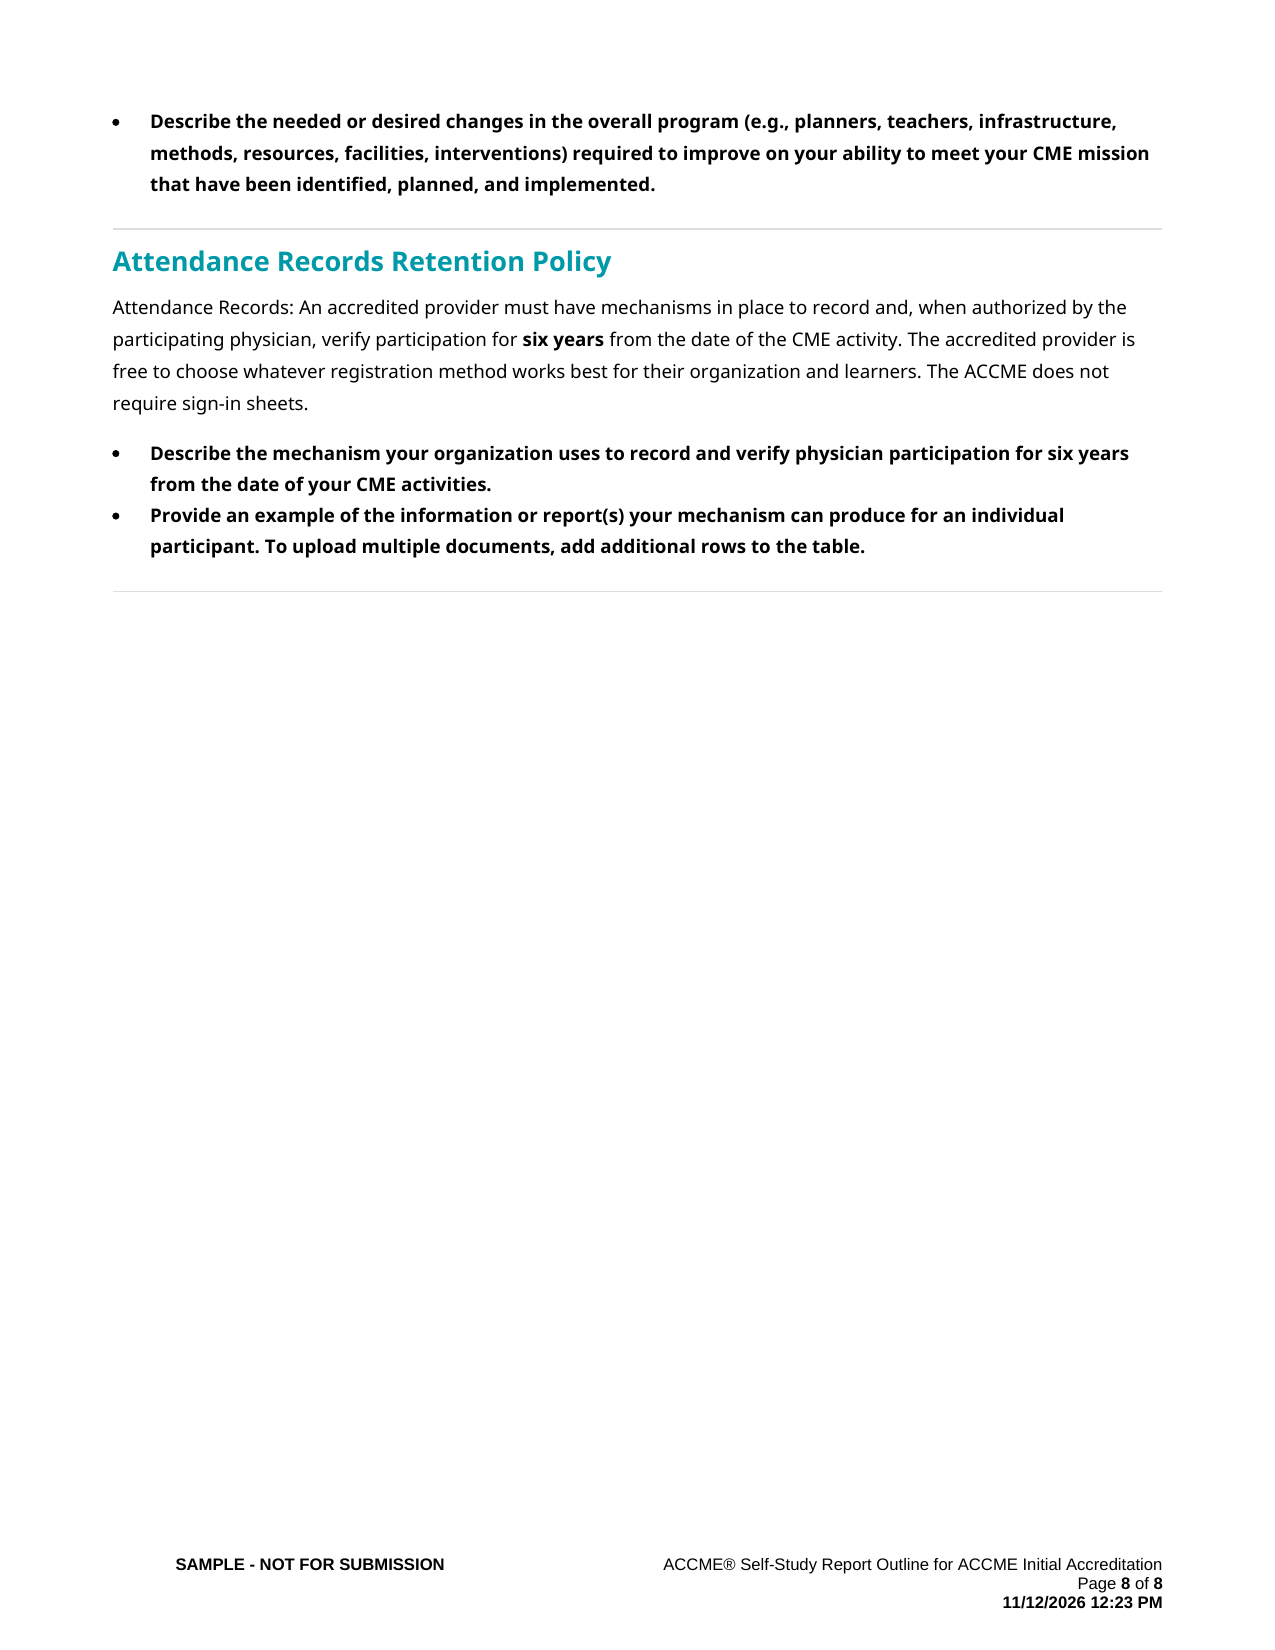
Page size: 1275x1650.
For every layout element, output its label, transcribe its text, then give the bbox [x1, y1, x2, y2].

subtitle Attendance Records Retention Policy [112, 242, 1162, 279]
list Describe the needed or desired changes in the overall program (e.g., planners, teachers, infrastructure, methods, resources, facilities, interventions) required to improve on your ability to meet your CME mission that have been identified, planned, and implemented. [112, 103, 1162, 229]
list Provide an example of the information or report(s) your mechanism can produce for an individual participant. To upload multiple documents, add additional rows to the table. [112, 497, 1162, 592]
text Attendance Records: An accredited provider must have mechanisms in place to record and, when authorized by the participating physician, verify participation for six years from the date of the CME activity. The accredited provider is free to choose whatever registration method works best for their organization and learners. The ACCME does not require sign-in sheets. [112, 294, 1162, 416]
list Describe the mechanism your organization uses to record and verify physician participation for six years from the date of your CME activities. [112, 434, 1162, 497]
